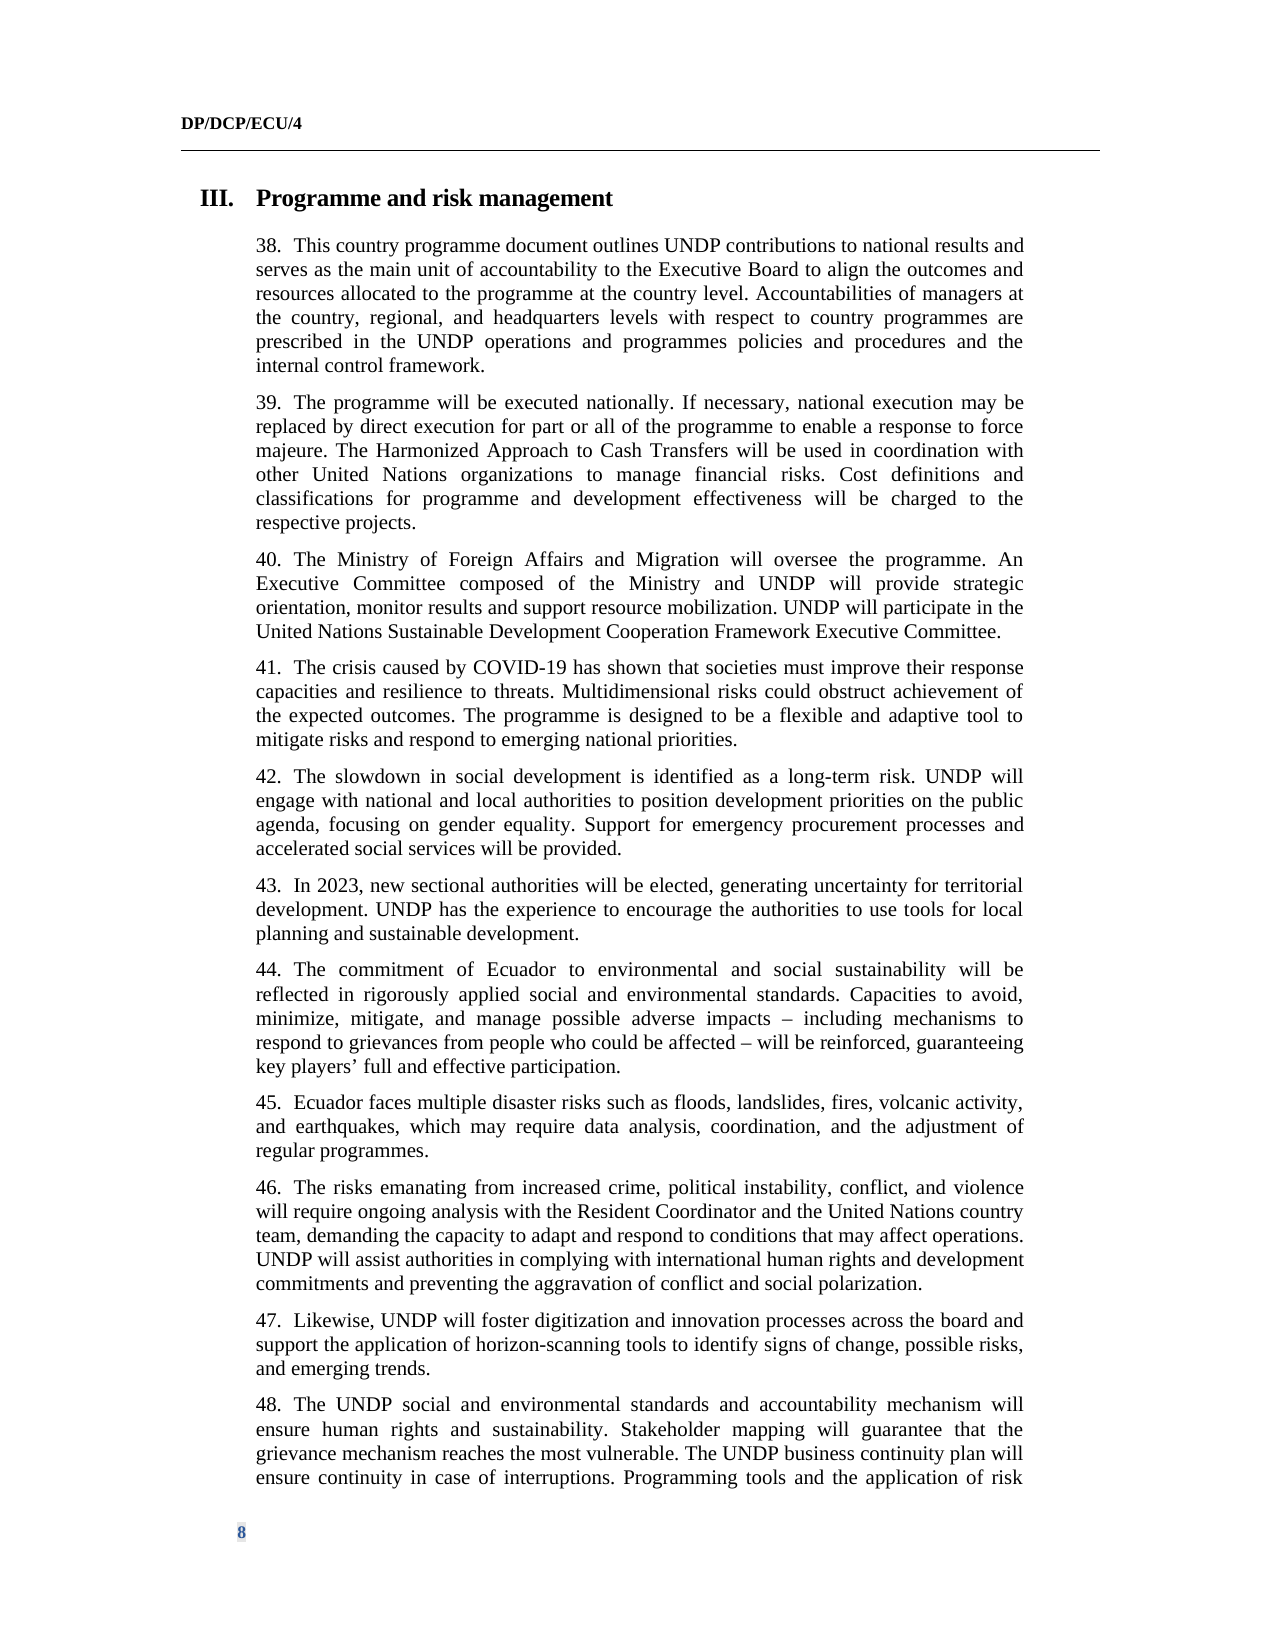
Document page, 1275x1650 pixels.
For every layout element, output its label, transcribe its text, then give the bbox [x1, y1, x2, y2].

list This country programme document outlines UNDP contributions to national results and serves as the main unit of accountability to the Executive Board to align the outcomes and resources allocated to the programme at the country level. Accountabilities of managers at the country, regional, and headquarters levels with respect to country programmes are prescribed in the UNDP operations and programmes policies and procedures and the internal control framework. [256, 233, 1025, 377]
list The risks emanating from increased crime, political instability, conflict, and violence will require ongoing analysis with the Resident Coordinator and the United Nations country team, demanding the capacity to adapt and respond to conditions that may affect operations. UNDP will assist authorities in complying with international human rights and development commitments and preventing the aggravation of conflict and social polarization. [256, 1175, 1025, 1295]
list In 2023, new sectional authorities will be elected, generating uncertainty for territorial development. UNDP has the experience to encourage the authorities to use tools for local planning and sustainable development. [256, 873, 1025, 945]
list Ecuador faces multiple disaster risks such as floods, landslides, fires, volcanic activity, and earthquakes, which may require data analysis, coordination, and the adjustment of regular programmes. [256, 1090, 1025, 1162]
list The crisis caused by COVID-19 has shown that societies must improve their response capacities and resilience to threats. Multidimensional risks could obstruct achievement of the expected outcomes. The programme is designed to be a flexible and adaptive tool to mitigate risks and respond to emerging national priorities. [256, 655, 1025, 751]
subtitle Programme and risk management [199, 183, 1018, 212]
list Likewise, UNDP will foster digitization and innovation processes across the board and support the application of horizon-scanning tools to identify signs of change, possible risks, and emerging trends. [256, 1308, 1025, 1380]
list The Ministry of Foreign Affairs and Migration will oversee the programme. An Executive Committee composed of the Ministry and UNDP will provide strategic orientation, monitor results and support resource mobilization. UNDP will participate in the United Nations Sustainable Development Cooperation Framework Executive Committee. [256, 546, 1025, 643]
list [256, 1392, 1025, 1489]
list The programme will be executed nationally. If necessary, national execution may be replaced by direct execution for part or all of the programme to enable a response to force majeure. The Harmonized Approach to Cash Transfers will be used in coordination with other United Nations organizations to manage financial risks. Cost definitions and classifications for programme and development effectiveness will be charged to the respective projects. [256, 389, 1025, 534]
list The commitment of Ecuador to environmental and social sustainability will be reflected in rigorously applied social and environmental standards. Capacities to avoid, minimize, mitigate, and manage possible adverse impacts – including mechanisms to respond to grievances from people who could be affected – will be reinforced, guaranteeing key players’ full and effective participation. [256, 957, 1025, 1078]
list The slowdown in social development is identified as a long-term risk. UNDP will engage with national and local authorities to position development priorities on the public agenda, focusing on gender equality. Support for emergency procurement processes and accelerated social services will be provided. [256, 764, 1025, 860]
